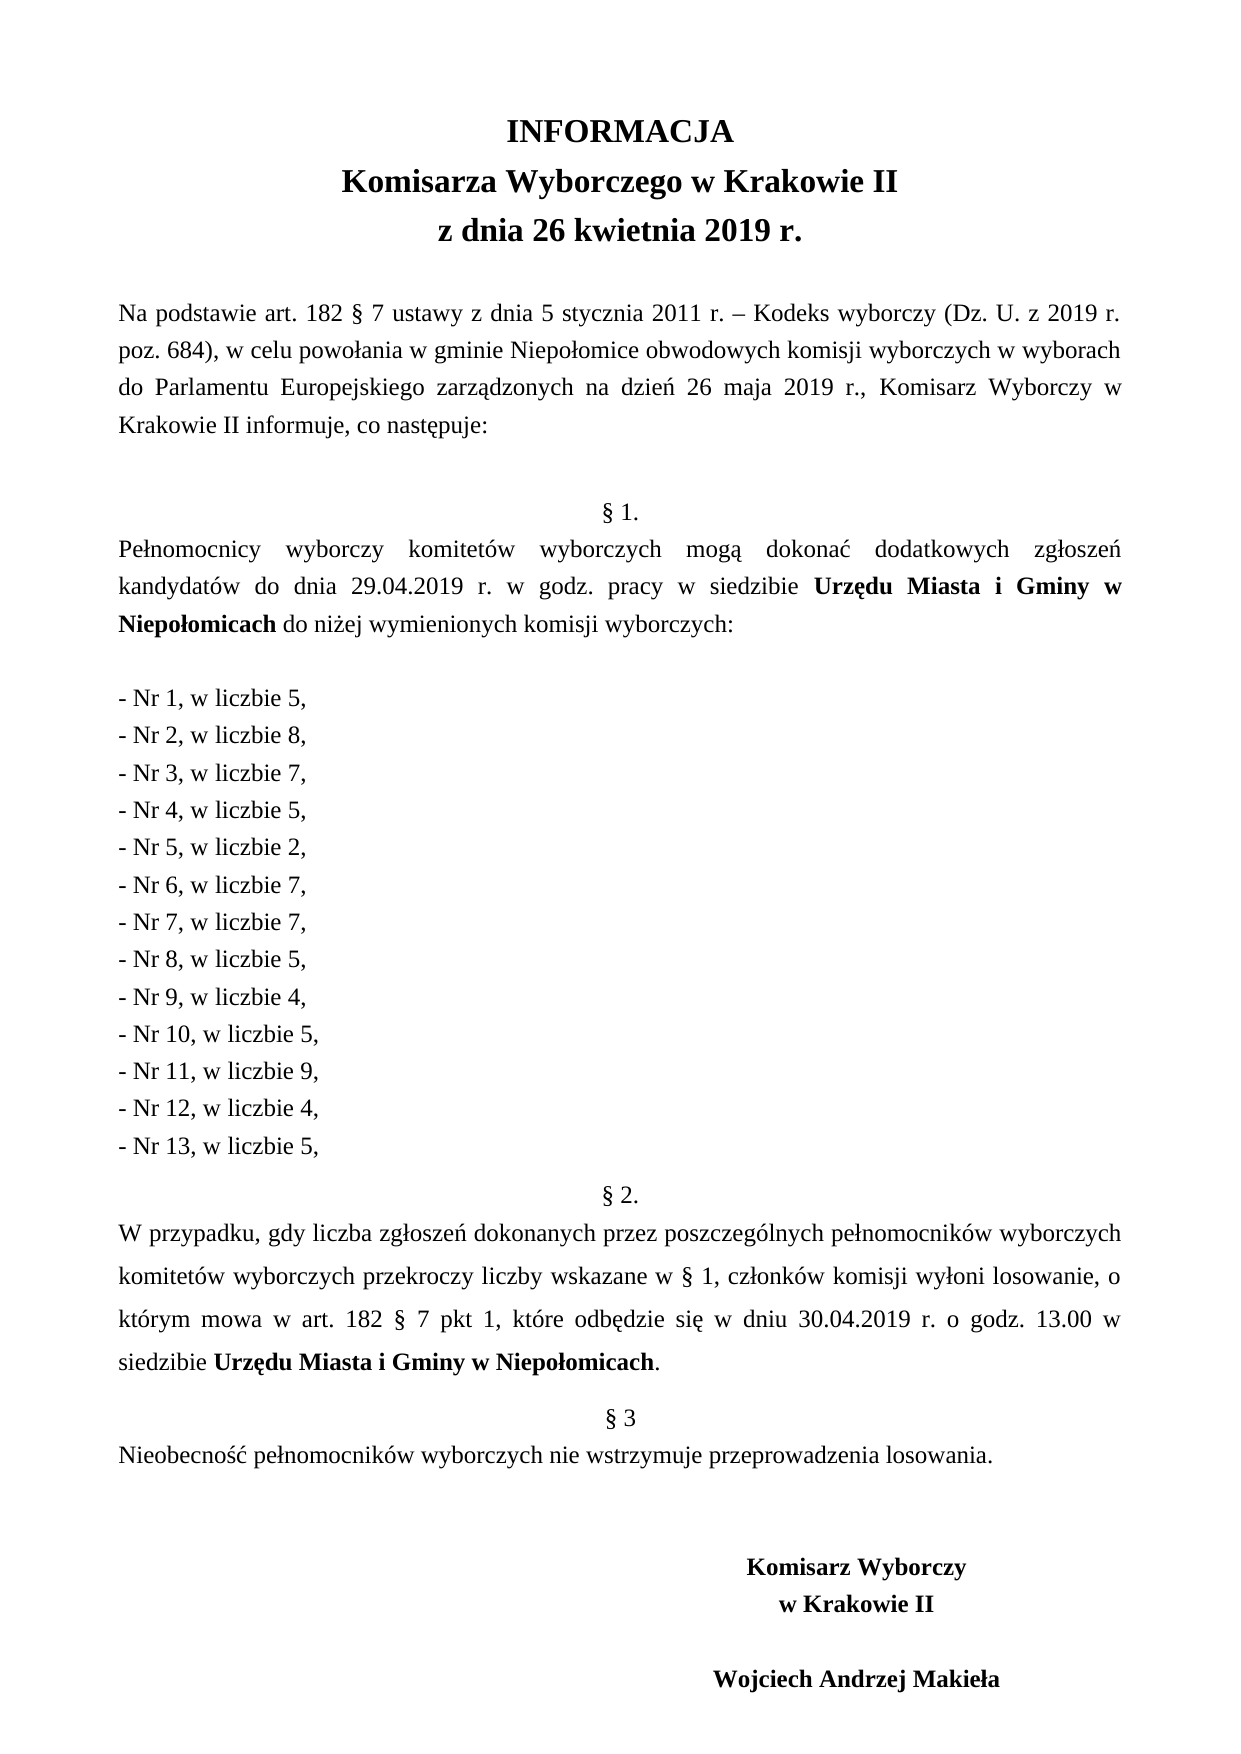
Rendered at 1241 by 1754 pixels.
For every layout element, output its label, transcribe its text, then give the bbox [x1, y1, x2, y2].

text - Nr 12, w liczbie 4, [118, 1093, 1122, 1122]
text - Nr 13, w liczbie 5, [118, 1131, 1122, 1159]
text Nieobecność pełnomocników wyborczych nie wstrzymuje przeprowadzenia losowania. [118, 1440, 1122, 1469]
text W przypadku, gdy liczba zgłoszeń dokonanych przez poszczególnych pełnomocników wyborczych komitetów wyborczych przekroczy liczby wskazane w § 1, członków komisji wyłoni losowanie, o którym mowa w art. 182 § 7 pkt 1, które odbędzie się w dniu 30.04.2019 r. o godz. 13.00 w siedzibie Urzędu Miasta i Gminy w Niepołomicach. [118, 1218, 1122, 1376]
text - Nr 4, w liczbie 5, [118, 795, 1122, 824]
text Komisarza Wyborczego w Krakowie II [118, 161, 1122, 199]
text § 3 [118, 1403, 1122, 1432]
text Pełnomocnicy wyborczy komitetów wyborczych mogą dokonać dodatkowych zgłoszeń kandydatów do dnia 29.04.2019 r. w godz. pracy w siedzibie Urzędu Miasta i Gminy w Niepołomicach do niżej wymienionych komisji wyborczych: [118, 534, 1122, 637]
text § 2. [118, 1181, 1122, 1209]
text - Nr 9, w liczbie 4, [118, 982, 1122, 1010]
text - Nr 3, w liczbie 7, [118, 758, 1122, 787]
text Wojciech Andrzej Makieła [591, 1664, 1122, 1693]
text - Nr 11, w liczbie 9, [118, 1056, 1122, 1085]
text z dnia 26 kwietnia 2019 r. [118, 211, 1122, 249]
text - Nr 8, w liczbie 5, [118, 944, 1122, 973]
text § 1. [118, 497, 1122, 526]
text Komisarz Wyborczy w Krakowie II [591, 1552, 1122, 1618]
text - Nr 2, w liczbie 8, [118, 721, 1122, 749]
text - Nr 5, w liczbie 2, [118, 832, 1122, 861]
text - Nr 6, w liczbie 7, [118, 870, 1122, 898]
text INFORMACJA [118, 111, 1122, 149]
text - Nr 7, w liczbie 7, [118, 907, 1122, 936]
text - Nr 10, w liczbie 5, [118, 1019, 1122, 1048]
text Na podstawie art. 182 § 7 ustawy z dnia 5 stycznia 2011 r. – Kodeks wyborczy (Dz. U. z 2019 r. poz. 684), w celu powołania w gminie Niepołomice obwodowych komisji wyborczych w wyborach do Parlamentu Europejskiego zarządzonych na dzień 26 maja 2019 r., Komisarz Wyborczy w Krakowie II informuje, co następuje: [118, 298, 1122, 438]
text - Nr 1, w liczbie 5, [118, 683, 1122, 712]
